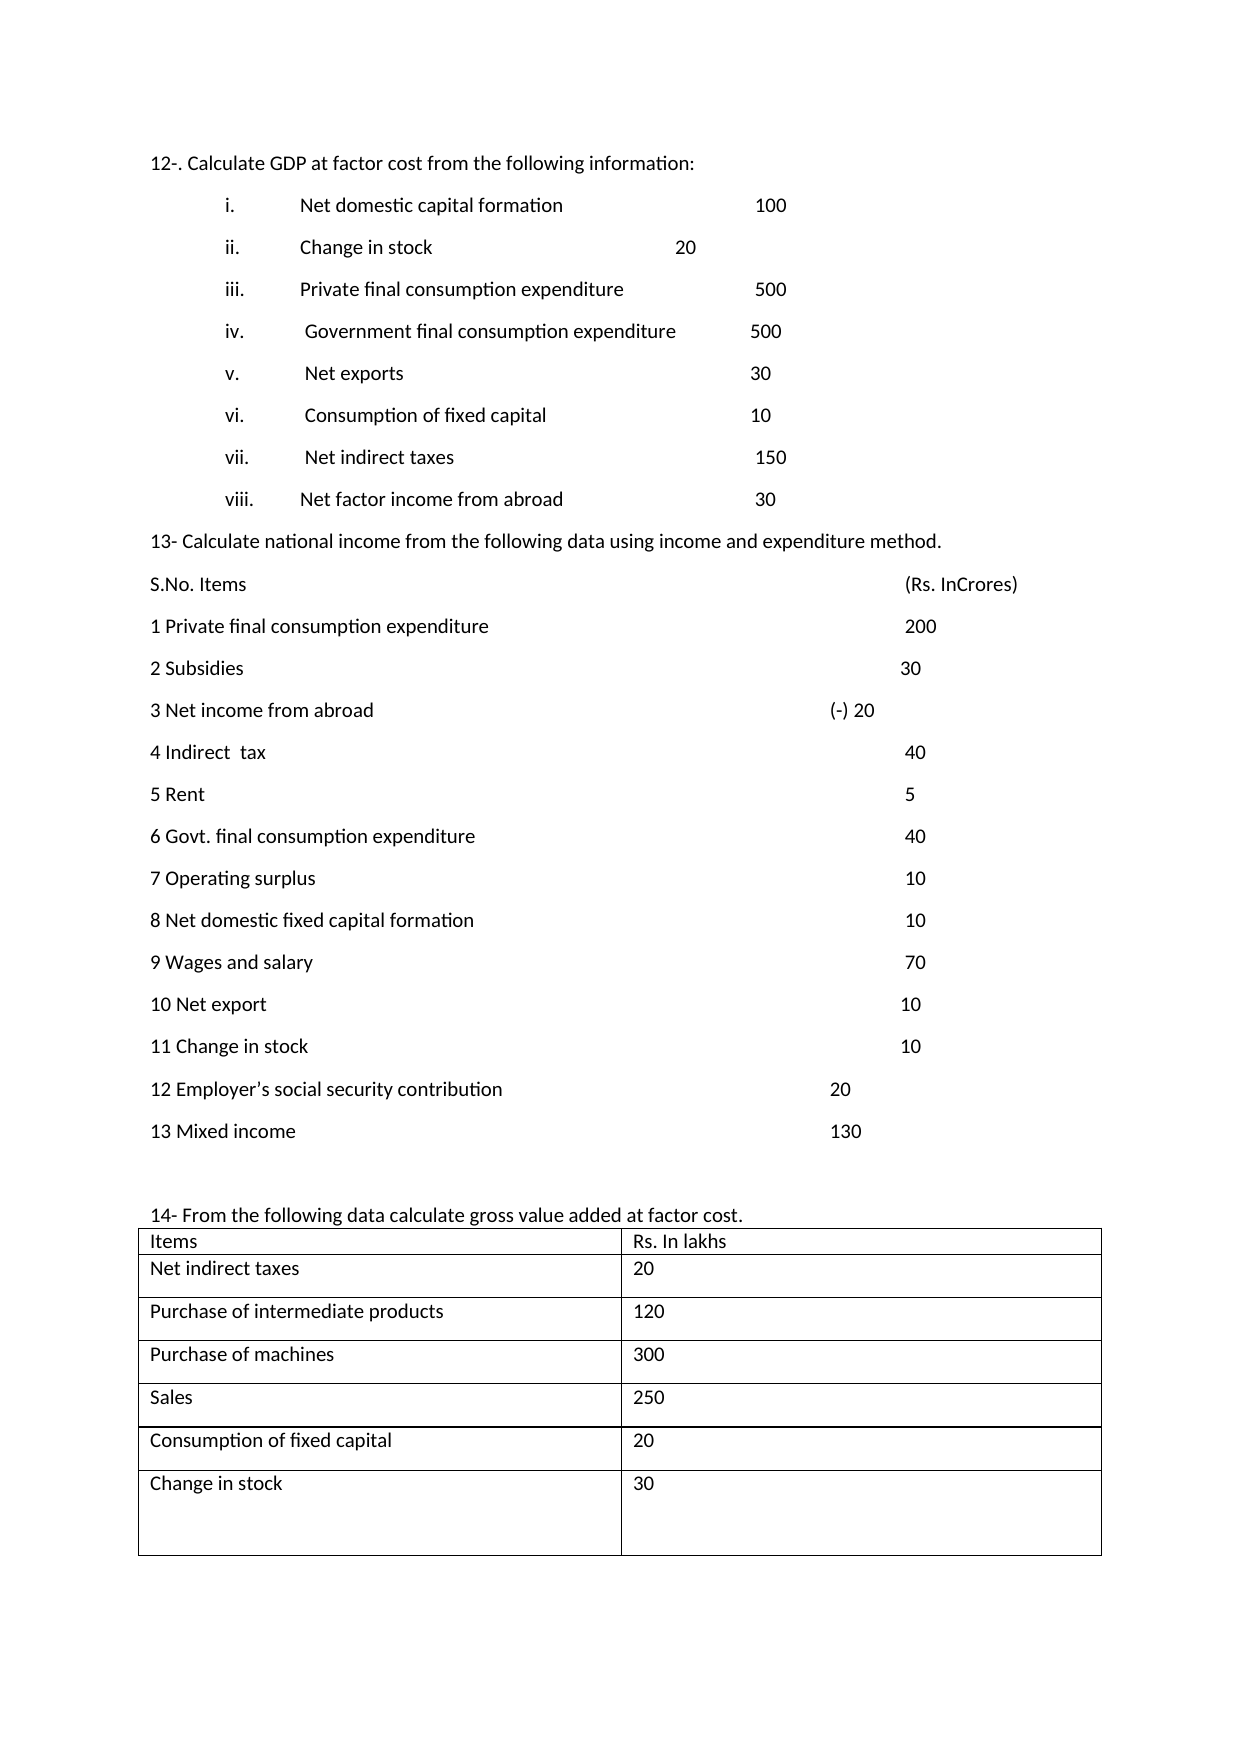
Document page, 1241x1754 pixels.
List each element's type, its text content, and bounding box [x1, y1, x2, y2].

text 8 Net domestic fixed capital formation 10 [150, 907, 1090, 933]
table_cell Sales [139, 1384, 621, 1426]
table_cell Change in stock [139, 1471, 621, 1555]
text 13- Calculate national income from the following data using income and expenditure method. [150, 529, 1090, 554]
text S.No. Items (Rs. InCrores) [150, 571, 1090, 596]
text 12 Employer’s social security contribution 20 [150, 1076, 1090, 1101]
text 5 Rent 5 [150, 781, 1090, 807]
text iv. Government final consumption expenditure 500 [150, 318, 1090, 344]
text 10 Net export 10 [150, 992, 1090, 1017]
text 4 Indirect tax 40 [150, 739, 1090, 764]
text 2 Subsidies 30 [150, 655, 1090, 680]
table_header Items [139, 1229, 621, 1254]
table_cell 20 [622, 1255, 1101, 1297]
text v. Net exports 30 [150, 360, 1090, 386]
table_cell Purchase of intermediate products [139, 1298, 621, 1340]
text vi. Consumption of fixed capital 10 [150, 402, 1090, 428]
table_cell 300 [622, 1341, 1101, 1383]
text 1 Private final consumption expenditure 200 [150, 613, 1090, 638]
table_cell 30 [622, 1471, 1101, 1555]
text 13 Mixed income 130 [150, 1118, 1090, 1143]
text 14- From the following data calculate gross value added at factor cost. [150, 1202, 1090, 1227]
table_cell 120 [622, 1298, 1101, 1340]
table_cell Net indirect taxes [139, 1255, 621, 1297]
text 12-. Calculate GDP at factor cost from the following information: [150, 150, 1090, 175]
table_cell 20 [622, 1428, 1101, 1469]
table_header Rs. In lakhs [622, 1229, 1101, 1254]
text 7 Operating surplus 10 [150, 865, 1090, 891]
text viii. Net factor income from abroad 30 [150, 487, 1090, 512]
text 6 Govt. final consumption expenditure 40 [150, 823, 1090, 849]
text iii. Private final consumption expenditure 500 [150, 276, 1090, 302]
text vii. Net indirect taxes 150 [150, 444, 1090, 470]
text 9 Wages and salary 70 [150, 949, 1090, 975]
text 11 Change in stock 10 [150, 1034, 1090, 1059]
text i. Net domestic capital formation 100 [150, 192, 1090, 217]
table_cell Consumption of fixed capital [139, 1428, 621, 1469]
text ii. Change in stock 20 [150, 234, 1090, 259]
table_cell 250 [622, 1384, 1101, 1426]
table_cell Purchase of machines [139, 1341, 621, 1383]
text 3 Net income from abroad (-) 20 [150, 697, 1090, 722]
